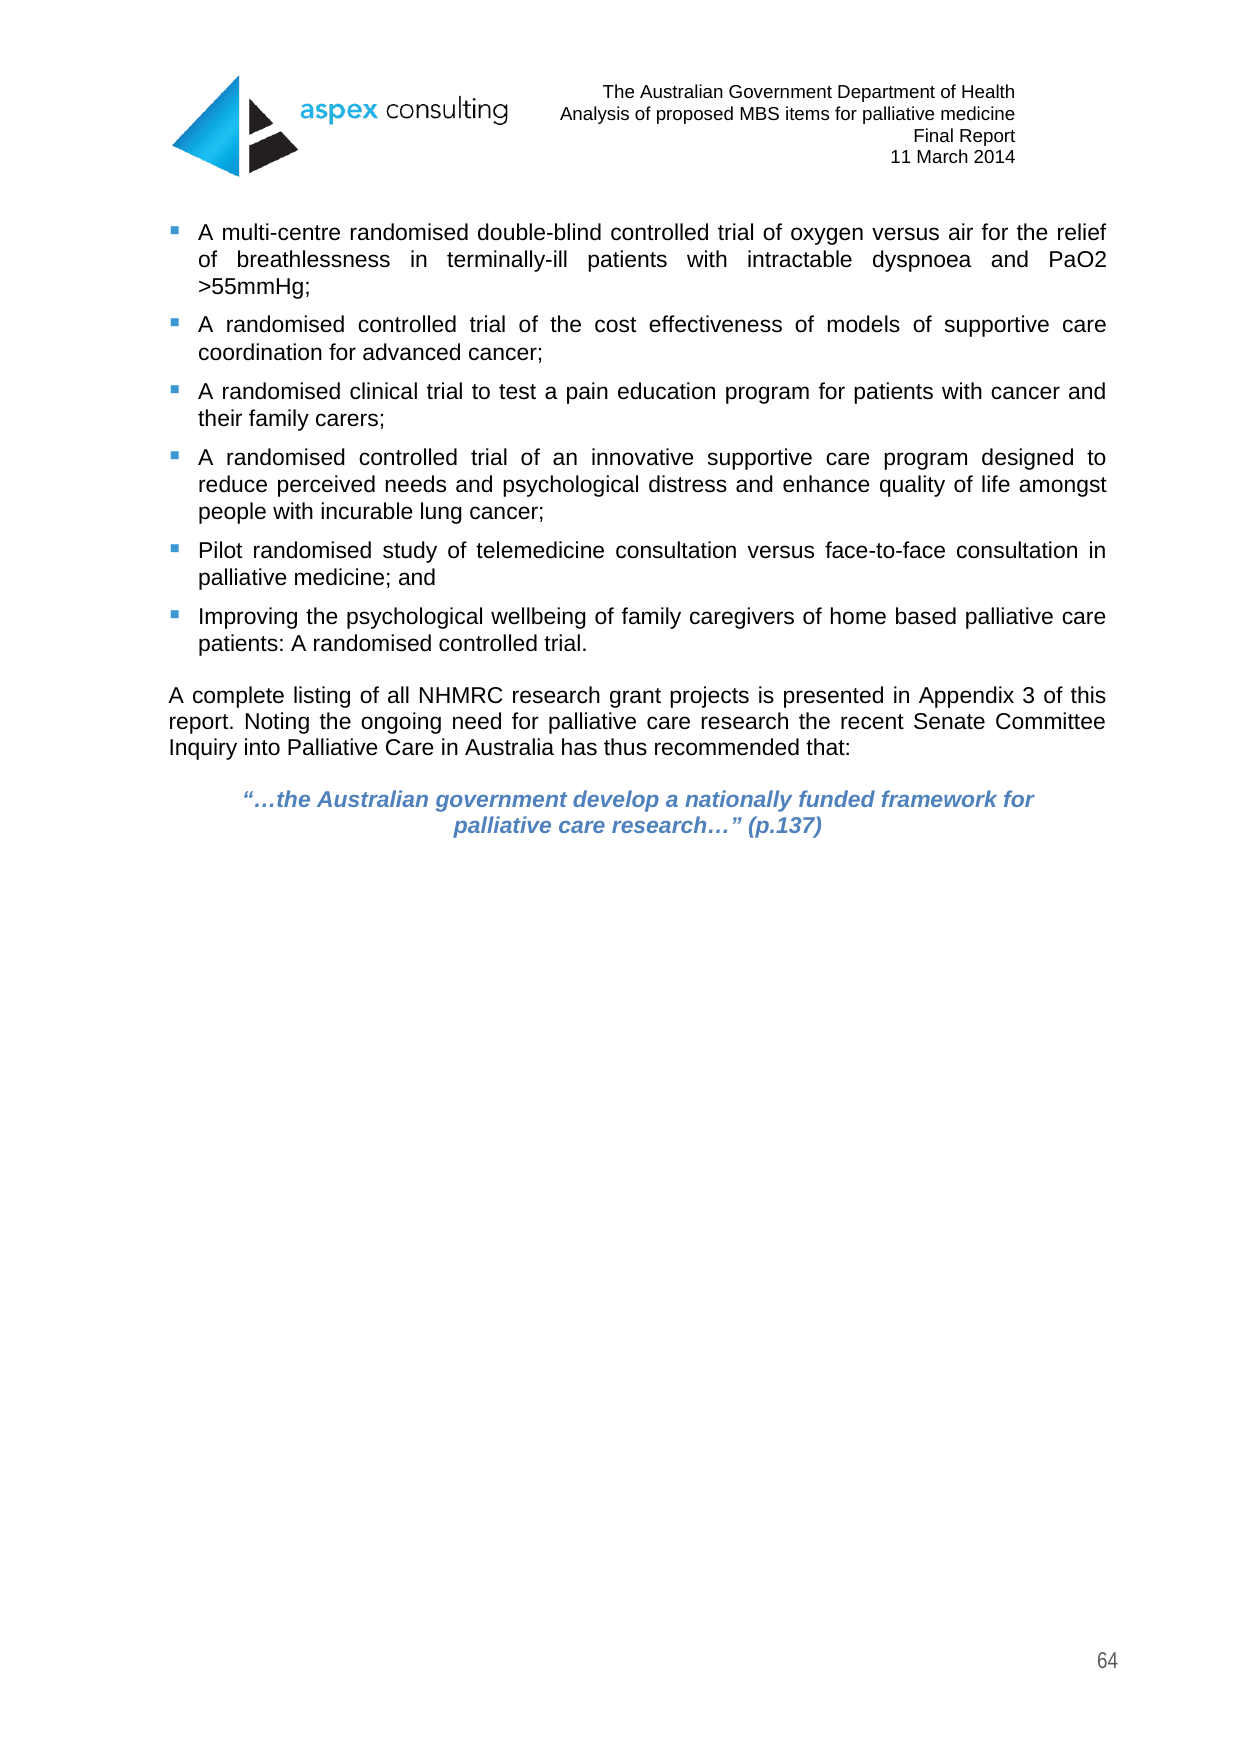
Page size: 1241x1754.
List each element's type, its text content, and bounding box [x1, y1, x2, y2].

text A multi-centre randomised double-blind controlled trial of oxygen versus air for the relief of breathlessness in terminally-ill patients with intractable dyspnoea and PaO2 >55mmHg; [168, 219, 1107, 299]
text Improving the psychological wellbeing of family caregivers of home based palliative care patients: A randomised controlled trial. [168, 603, 1107, 657]
text Pilot randomised study of telemedicine consultation versus face-to-face consultation in palliative medicine; and [168, 537, 1107, 590]
picture [168, 73, 535, 194]
text A randomised controlled trial of the cost effectiveness of models of supportive care coordination for advanced cancer; [168, 311, 1107, 365]
text A complete listing of all NHMRC research grant projects is presented in Appendix 3 of this report. Noting the ongoing need for palliative care research the recent Senate Committee Inquiry into Palliative Care in Australia has thus recommended that: [168, 682, 1107, 761]
text “…the Australian government develop a nationally funded framework for palliative care research…” (p.137) [227, 786, 1048, 838]
text A randomised clinical trial to test a pain education program for patients with cancer and their family carers; [168, 378, 1107, 431]
text A randomised controlled trial of an innovative supportive care program designed to reduce perceived needs and psychological distress and enhance quality of life amongst people with incurable lung cancer; [168, 444, 1107, 524]
